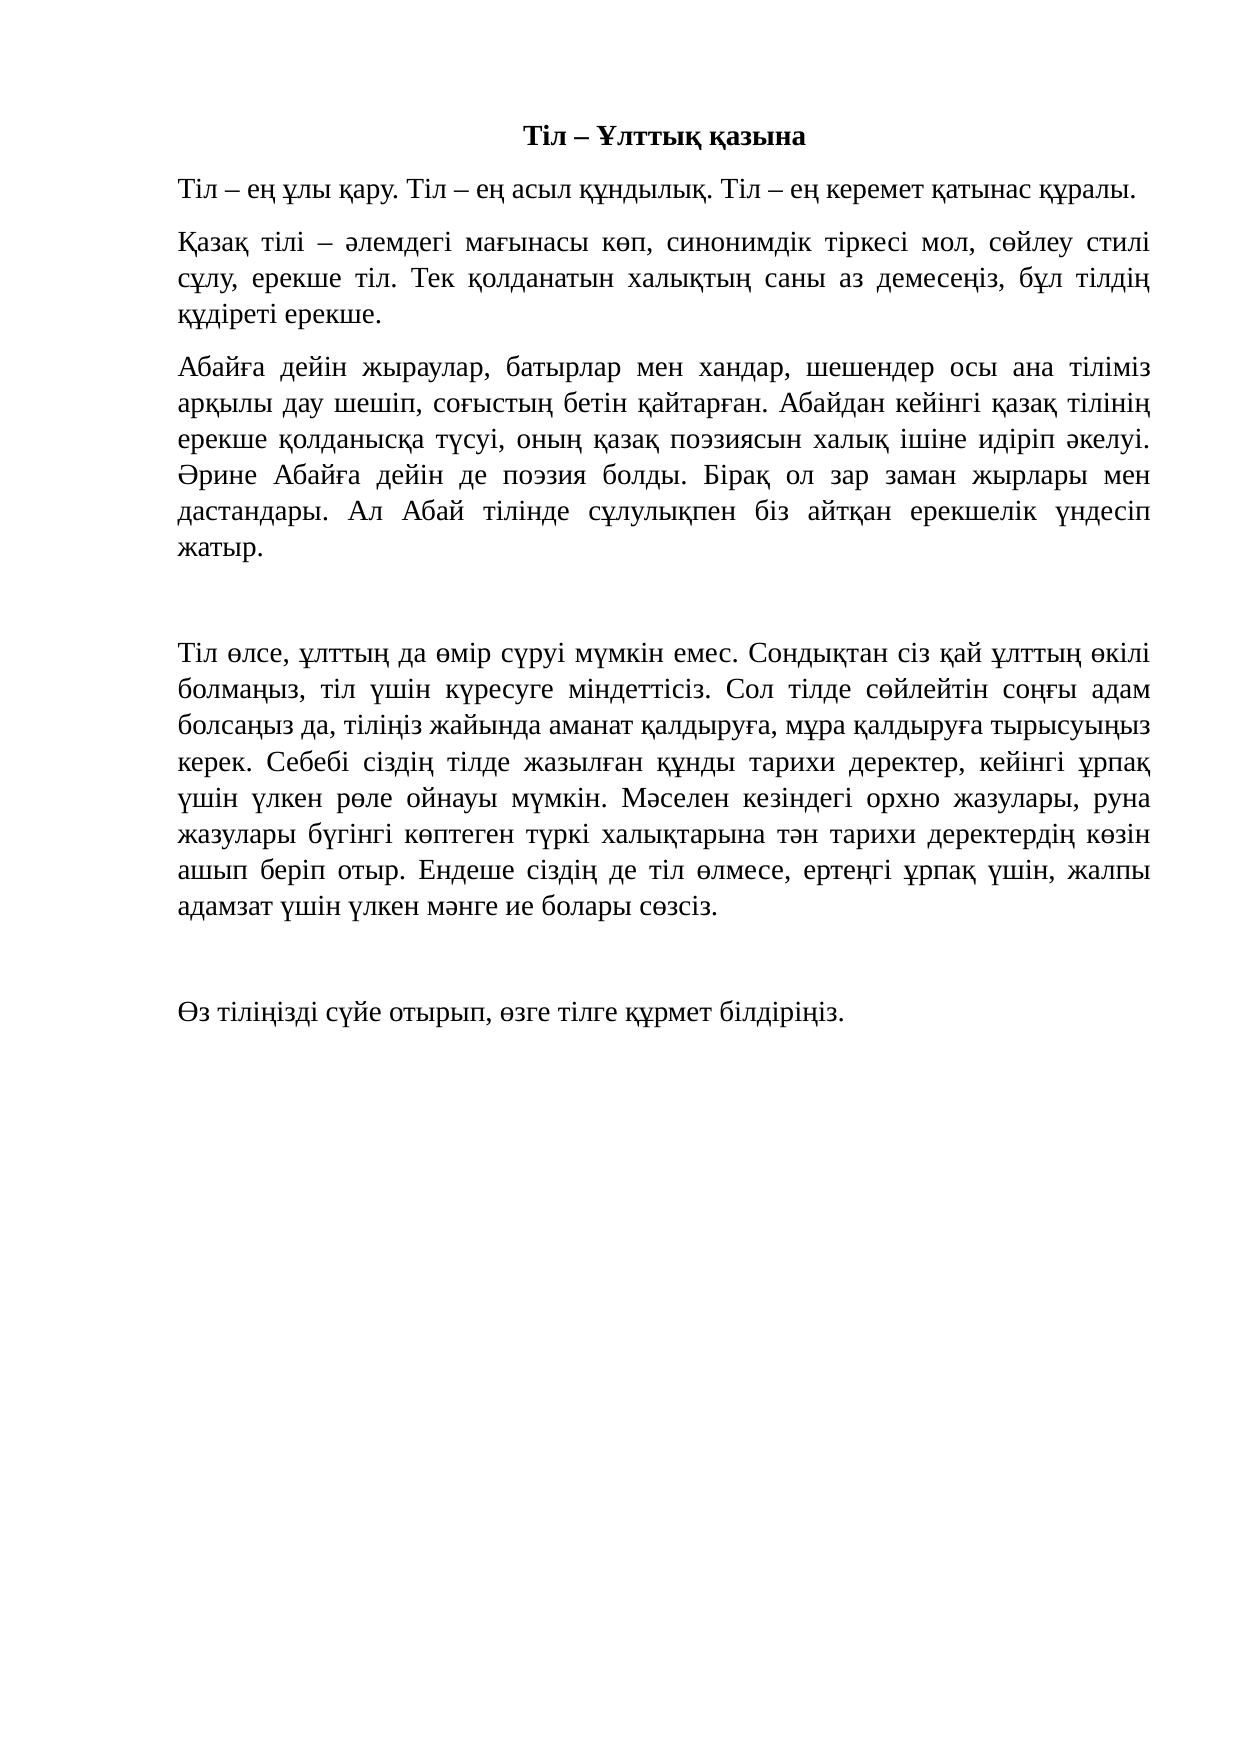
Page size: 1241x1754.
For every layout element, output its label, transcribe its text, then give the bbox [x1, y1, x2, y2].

text Өз тіліңізді сүйе отырып, өзге тілге құрмет білдіріңіз. [177, 994, 1152, 1027]
text Тіл – Ұлттық қазына [177, 118, 1152, 152]
text Қазақ тілі – әлемдегі мағынасы көп, синонимдік тіркесі мол, сөйлеу стилі сұлу, ерекше тіл. Тек қолданатын халықтың саны аз демесеңіз, бұл тілдің құдіреті ерекше. [177, 224, 1152, 329]
text Абайға дейін жыраулар, батырлар мен хандар, шешендер осы ана тіліміз арқылы дау шешіп, соғыстың бетін қайтарған. Абайдан кейінгі қазақ тілінің ерекше қолданысқа түсуі, оның қазақ поэзиясын халық ішіне идіріп әкелуі. Әрине Абайға дейін де поэзия болды. Бірақ ол зар заман жырлары мен дастандары. Ал Абай тілінде сұлулықпен біз айтқан ерекшелік үндесіп жатыр. [177, 349, 1152, 563]
text Тіл – ең ұлы қару. Тіл – ең асыл құндылық. Тіл – ең керемет қатынас құралы. [177, 171, 1152, 204]
text Тіл өлсе, ұлттың да өмір сүруі мүмкін емес. Сондықтан сіз қай ұлттың өкілі болмаңыз, тіл үшін күресуге міндеттісіз. Сол тілде сөйлейтін соңғы адам болсаңыз да, тіліңіз жайында аманат қалдыруға, мұра қалдыруға тырысуыңыз керек. Себебі сіздің тілде жазылған құнды тарихи деректер, кейінгі ұрпақ үшін үлкен рөле ойнауы мүмкін. Мәселен кезіндегі орхно жазулары, руна жазулары бүгінгі көптеген түркі халықтарына тән тарихи деректердің көзін ашып беріп отыр. Ендеше сіздің де тіл өлмесе, ертеңгі ұрпақ үшін, жалпы адамзат үшін үлкен мәнге ие болары сөзсіз. [177, 635, 1152, 922]
